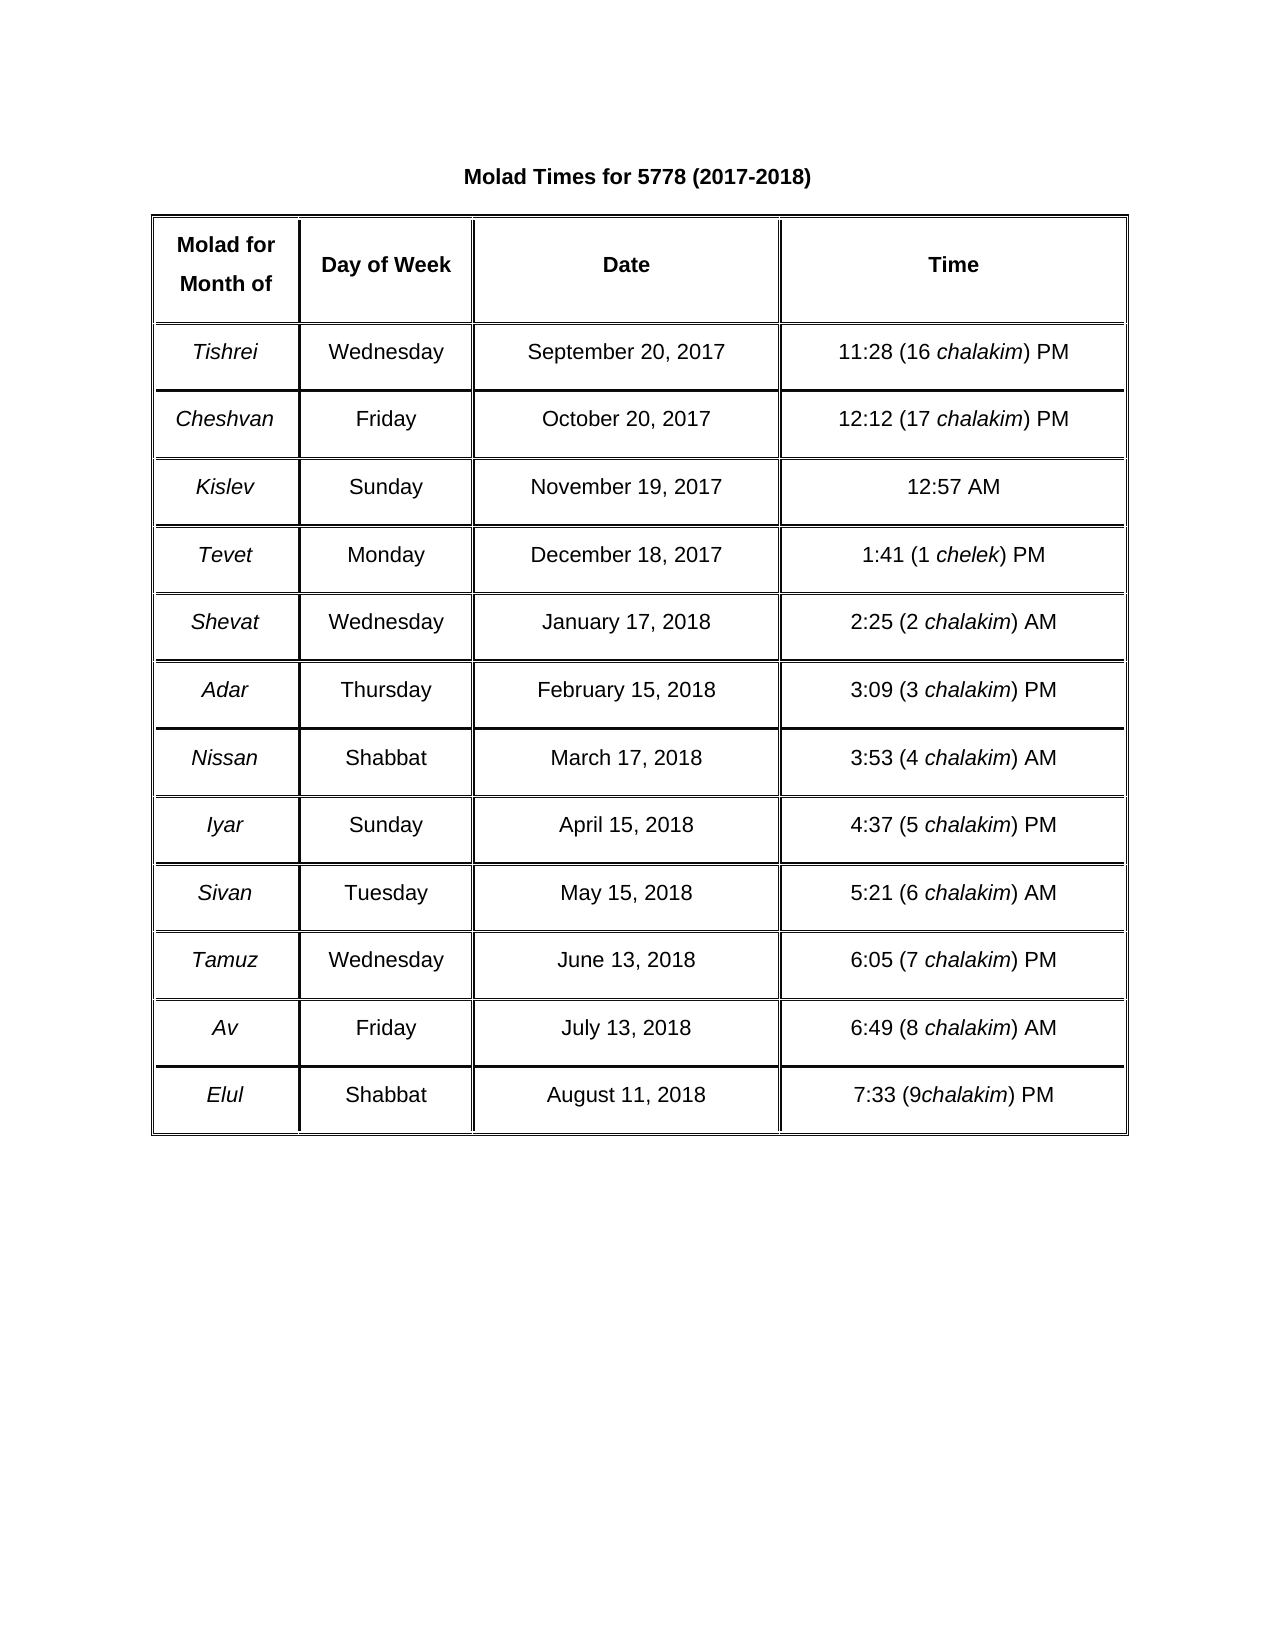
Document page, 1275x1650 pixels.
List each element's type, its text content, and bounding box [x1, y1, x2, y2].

table_cell December 18, 2017 [475, 528, 778, 592]
table_cell Shevat [152, 592, 299, 659]
table_cell Sunday [301, 460, 471, 524]
table_cell Cheshvan [154, 389, 298, 457]
table_cell Tuesday [301, 866, 471, 930]
table_cell 4:37 (5 chalakim) PM [782, 795, 1126, 862]
table_cell 5:21 (6 chalakim) AM [782, 862, 1126, 930]
table_cell September 20, 2017 [475, 325, 778, 389]
table_cell March 17, 2018 [475, 730, 778, 794]
table_cell May 15, 2018 [475, 866, 778, 930]
table_cell Tamuz [152, 930, 299, 997]
table_cell Friday [301, 1001, 471, 1065]
table_cell 7:33 (9chalakim) PM [780, 1065, 1126, 1133]
table_cell July 13, 2018 [475, 1001, 778, 1065]
table_header Day of Week [299, 216, 473, 321]
table_cell April 15, 2018 [475, 798, 778, 862]
table_cell Iyar [154, 795, 298, 862]
table_cell Shabbat [299, 1065, 473, 1133]
table_cell Shabbat [301, 730, 471, 794]
table_header Molad for Month of [154, 216, 299, 321]
text Molad Times for 5778 (2017-2018) [150, 150, 1125, 189]
table_cell Sunday [301, 798, 471, 862]
table_cell Wednesday [301, 325, 471, 389]
table_cell Tevet [154, 524, 298, 592]
table_cell 1:41 (1 chelek) PM [782, 524, 1126, 592]
table_cell Tishrei [154, 321, 298, 389]
table_header Time [780, 218, 1126, 321]
table_cell 6:49 (8 chalakim) AM [782, 998, 1126, 1065]
table_cell 3:53 (4 chalakim) AM [782, 727, 1126, 794]
table_cell Monday [301, 528, 471, 592]
table_cell 11:28 (16 chalakim) PM [782, 321, 1126, 389]
table_cell June 13, 2018 [475, 933, 778, 997]
table_cell Friday [301, 392, 471, 457]
table_cell 2:25 (2 chalakim) AM [780, 592, 1127, 659]
table_cell October 20, 2017 [475, 392, 778, 457]
table_cell 12:12 (17 chalakim) PM [782, 389, 1126, 457]
table_header Date [473, 216, 780, 321]
table_cell 3:09 (3 chalakim) PM [782, 659, 1126, 727]
table_cell Kislev [152, 457, 299, 524]
table_cell January 17, 2018 [475, 595, 778, 659]
table_cell Wednesday [301, 595, 471, 659]
table_cell August 11, 2018 [473, 1065, 780, 1133]
table_cell 6:05 (7 chalakim) PM [780, 930, 1127, 997]
table_cell Av [154, 998, 298, 1065]
table_cell February 15, 2018 [475, 663, 778, 727]
table_cell 12:57 AM [780, 457, 1127, 524]
table_cell Thursday [301, 663, 471, 727]
table_cell Sivan [154, 862, 298, 930]
table_cell November 19, 2017 [475, 460, 778, 524]
table_cell Wednesday [301, 933, 471, 997]
table_cell Adar [154, 659, 298, 727]
table_cell Elul [154, 1065, 299, 1133]
table_cell Nissan [154, 727, 298, 794]
